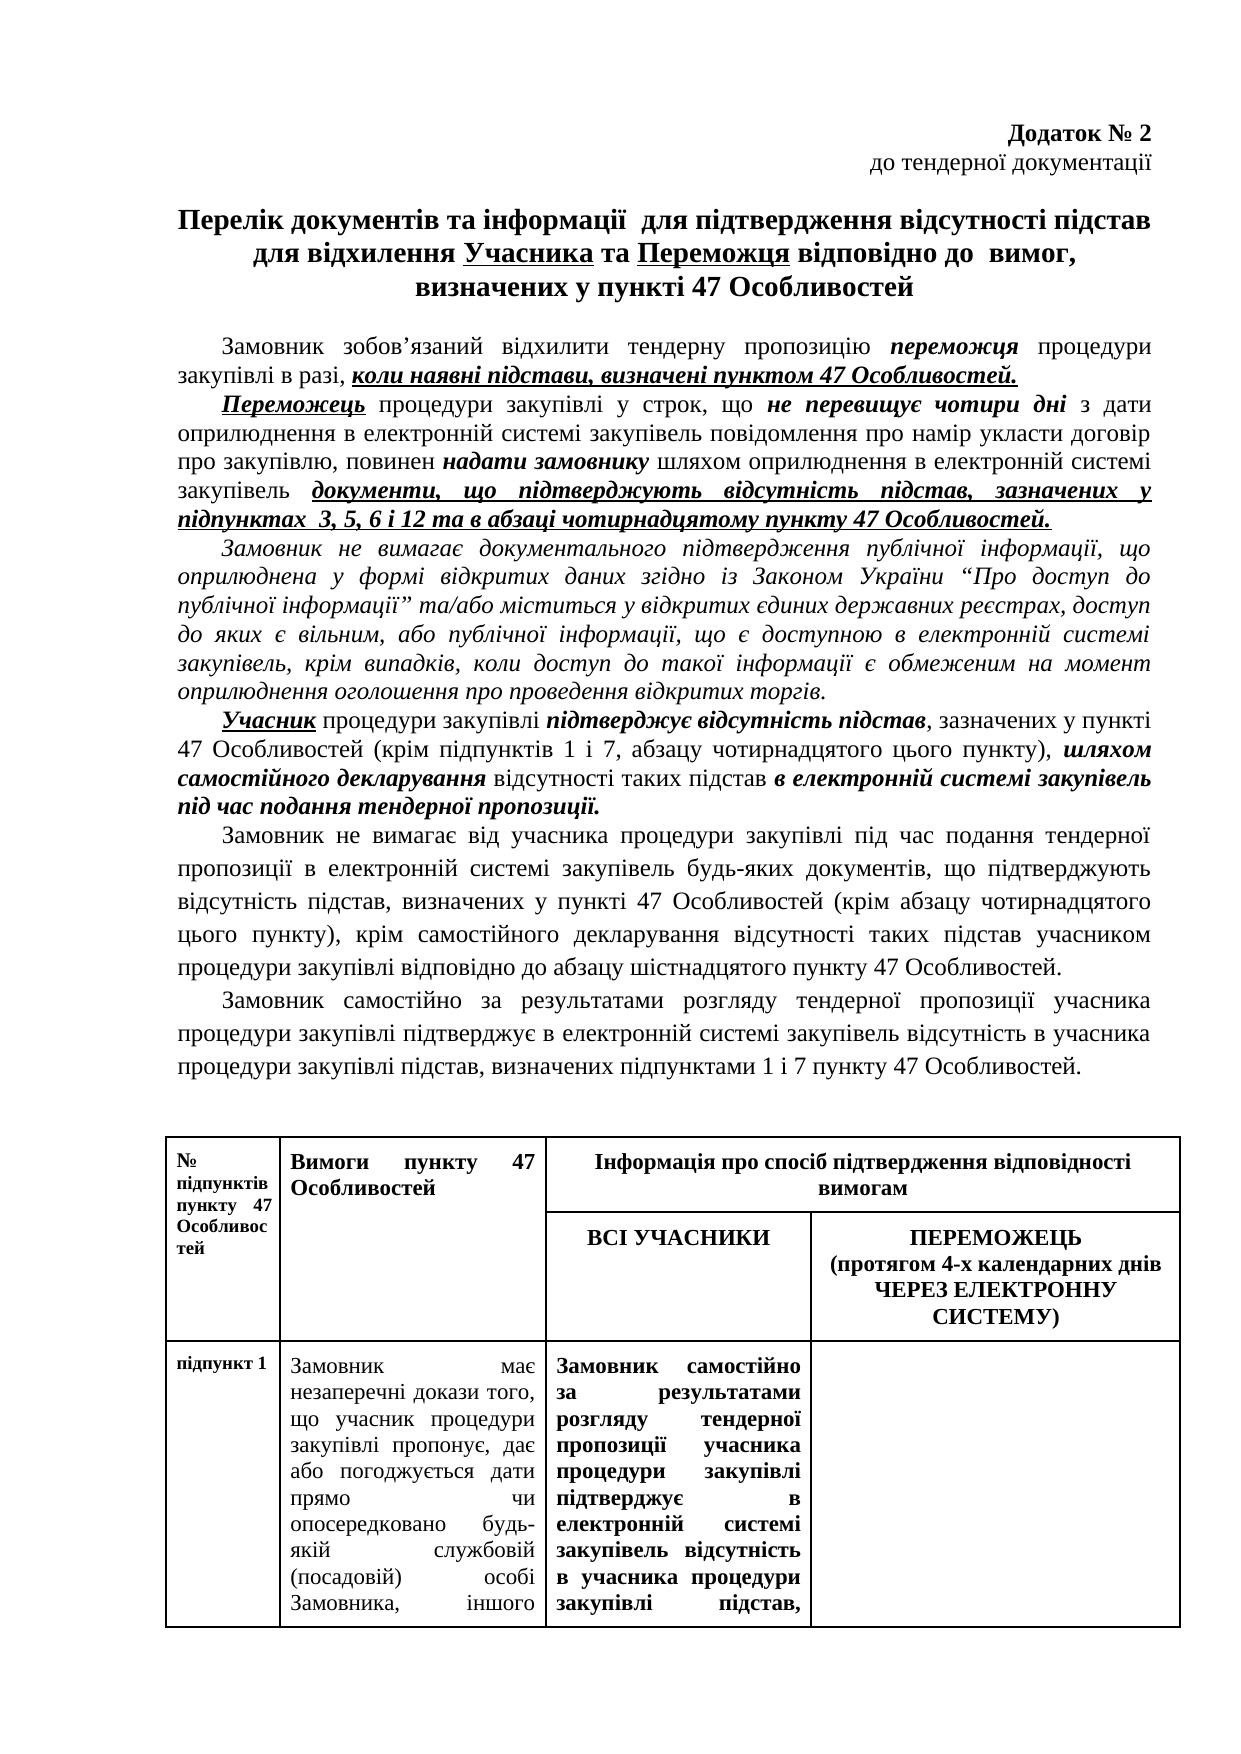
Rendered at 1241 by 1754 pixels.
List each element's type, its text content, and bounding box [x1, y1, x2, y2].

table_cell ВСІ УЧАСНИКИ [547, 1213, 810, 1339]
text до тендерної документації [177, 147, 1152, 176]
text Замовник не вимагає документального підтвердження публічної інформації, що оприлюднена у формі відкритих даних згідно із Законом України “Про доступ до публічної інформації” та/або міститься у відкритих єдиних державних реєстрах, доступ до яких є вільним, або публічної інформації, що є доступною в електронній системі закупівель, крім випадків, коли доступ до такої інформації є обмеженим на момент оприлюднення оголошення про проведення відкритих торгів. [177, 533, 1152, 705]
table_header Вимоги пункту 47 Особливостей [281, 1138, 545, 1339]
table_header № підпунктів пункту 47 Особливостей [167, 1138, 279, 1339]
text Додаток № 2 [177, 118, 1152, 147]
text Перелік документів та інформації для підтвердження відсутності підстав для відхилення Учасника та Переможця відповідно до вимог, визначених у пункті 47 Особливостей [177, 202, 1152, 303]
text Замовник зобов’язаний відхилити тендерну пропозицію переможця процедури закупівлі в разі, коли наявні підстави, визначені пунктом 47 Особливостей. [177, 331, 1152, 389]
table_cell [812, 1342, 1179, 1626]
table_cell ПЕРЕМОЖЕЦЬ (протягом 4-х календарних днів ЧЕРЕЗ ЕЛЕКТРОННУ СИСТЕМУ) [812, 1213, 1179, 1339]
table_cell підпункт 1 [167, 1342, 279, 1626]
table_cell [547, 1342, 810, 1626]
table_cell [281, 1342, 545, 1626]
text Замовник самостійно за результатами розгляду тендерної пропозиції учасника процедури закупівлі підтверджує в електронній системі закупівель відсутність в учасника процедури закупівлі підстав, визначених підпунктами 1 і 7 пункту 47 Особливостей. [177, 985, 1152, 1080]
table_header Інформація про спосіб підтвердження відповідності вимогам [547, 1138, 1179, 1211]
text Учасник процедури закупівлі підтверджує відсутність підстав, зазначених у пункті 47 Особливостей (крім підпунктів 1 і 7, абзацу чотирнадцятого цього пункту), шляхом самостійного декларування відсутності таких підстав в електронній системі закупівель під час подання тендерної пропозиції. [177, 705, 1152, 820]
text Замовник не вимагає від учасника процедури закупівлі під час подання тендерної пропозиції в електронній системі закупівель будь-яких документів, що підтверджують відсутність підстав, визначених у пункті 47 Особливостей (крім абзацу чотирнадцятого цього пункту), крім самостійного декларування відсутності таких підстав учасником процедури закупівлі відповідно до абзацу шістнадцятого пункту 47 Особливостей. [177, 820, 1152, 981]
text Переможець процедури закупівлі у строк, що не перевищує чотири дні з дати оприлюднення в електронній системі закупівель повідомлення про намір укласти договір про закупівлю, повинен надати замовнику шляхом оприлюднення в електронній системі закупівель документи, що підтверджують відсутність підстав, зазначених у підпунктах 3, 5, 6 і 12 та в абзаці чотирнадцятому пункту 47 Особливостей. [177, 389, 1152, 533]
